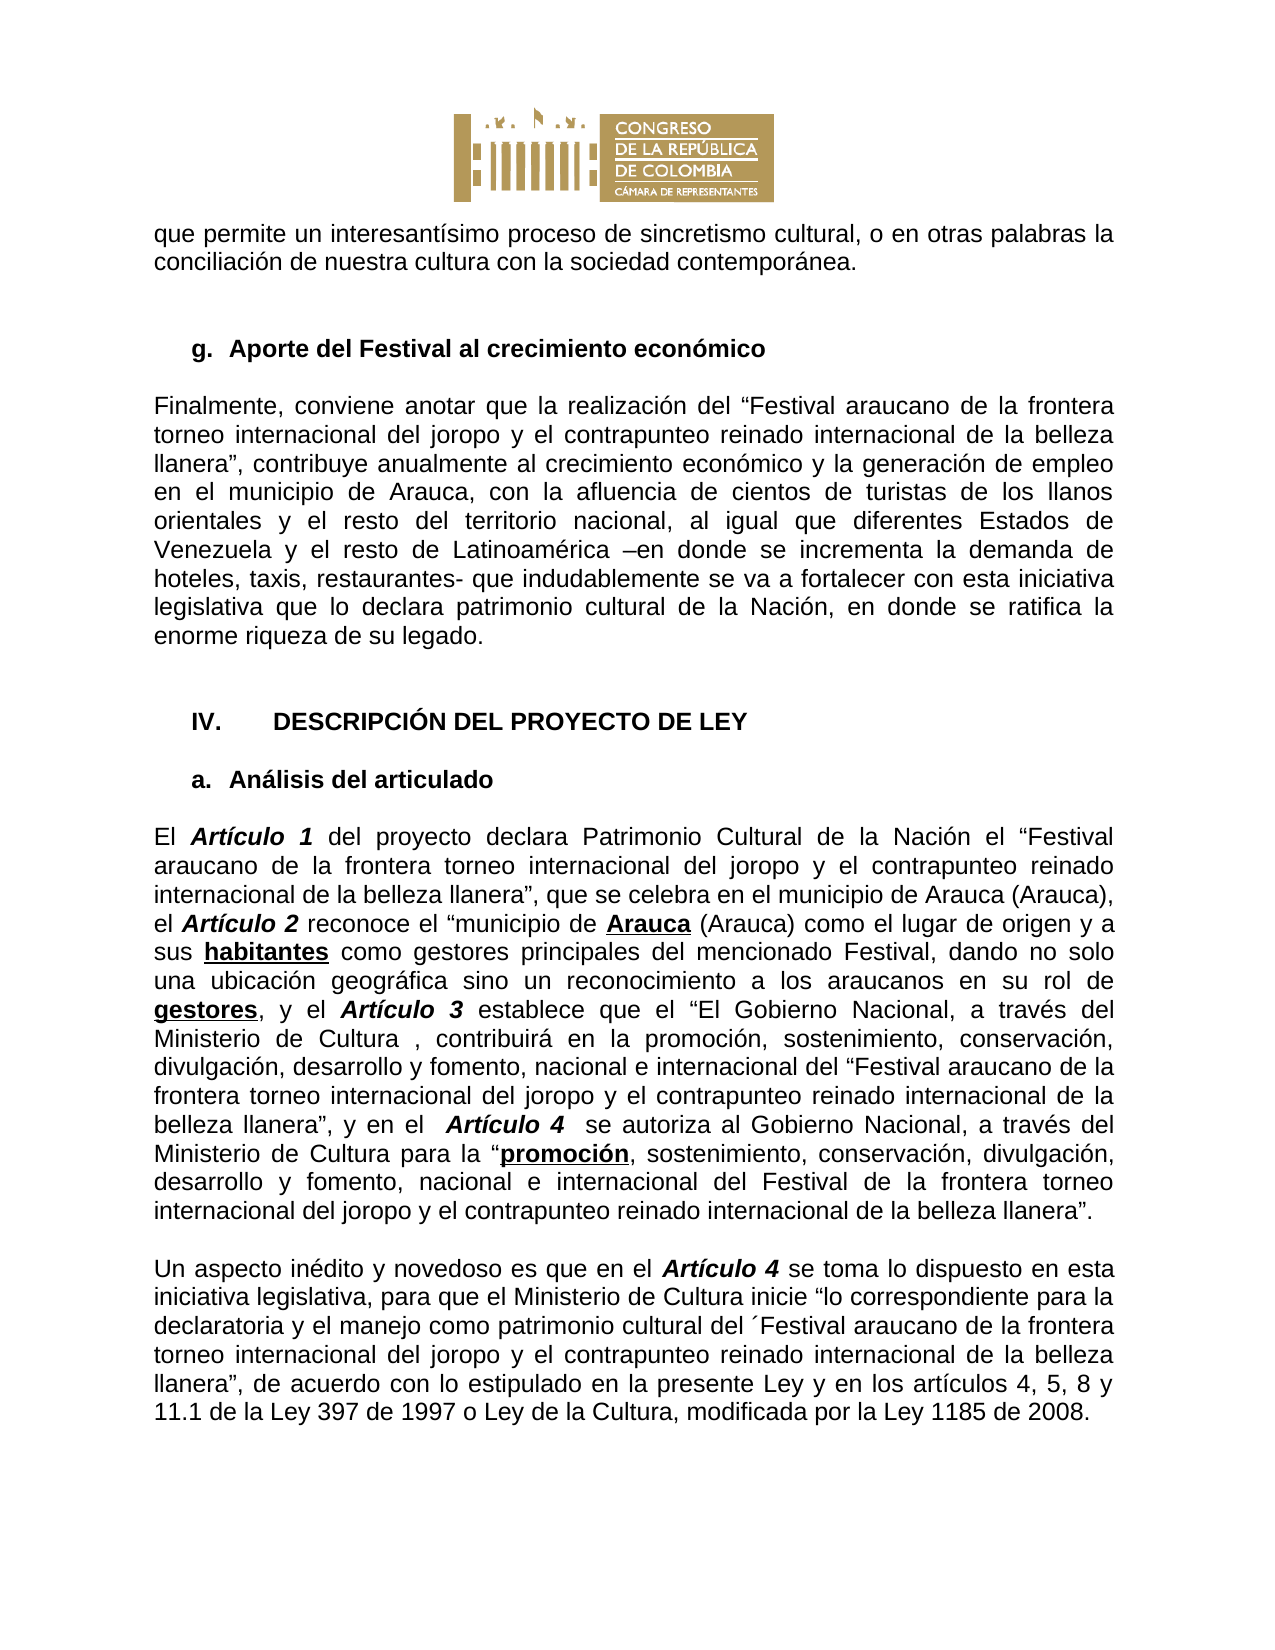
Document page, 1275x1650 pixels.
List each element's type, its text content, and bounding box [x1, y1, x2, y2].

text Un aspecto inédito y novedoso es que en el Artículo 4 se toma lo dispuesto en esta iniciativa legislativa, para que el Ministerio de Cultura inicie “lo correspondiente para la declaratoria y el manejo como patrimonio cultural del ´Festival araucano de la frontera torneo internacional del joropo y el contrapunteo reinado internacional de la belleza llanera”, de acuerdo con lo estipulado en la presente Ley y en los artículos 4, 5, 8 y 11.1 de la Ley 397 de 1997 o Ley de la Cultura, modificada por la Ley 1185 de 2008. [153, 1253, 1116, 1426]
list DESCRIPCIÓN DEL PROYECTO DE LEY [191, 707, 1116, 736]
list Análisis del articulado [191, 765, 1116, 793]
text Finalmente, conviene anotar que la realización del “Festival araucano de la frontera torneo internacional del joropo y el contrapunteo reinado internacional de la belleza llanera”, contribuye anualmente al crecimiento económico y la generación de empleo en el municipio de Arauca, con la afluencia de cientos de turistas de los llanos orientales y el resto del territorio nacional, al igual que diferentes Estados de Venezuela y el resto de Latinoamérica –en donde se incrementa la demanda de hoteles, taxis, restaurantes- que indudablemente se va a fortalecer con esta iniciativa legislativa que lo declara patrimonio cultural de la Nación, en donde se ratifica la enorme riqueza de su legado. [153, 391, 1116, 650]
picture [453, 101, 774, 206]
list Aporte del Festival al crecimiento económico [191, 333, 1116, 362]
text El Artículo 1 del proyecto declara Patrimonio Cultural de la Nación el “Festival araucano de la frontera torneo internacional del joropo y el contrapunteo reinado internacional de la belleza llanera”, que se celebra en el municipio de Arauca (Arauca), el Artículo 2 reconoce el “municipio de Arauca (Arauca) como el lugar de origen y a sus habitantes como gestores principales del mencionado Festival, dando no solo una ubicación geográfica sino un reconocimiento a los araucanos en su rol de gestores, y el Artículo 3 establece que el “El Gobierno Nacional, a través del Ministerio de Cultura , contribuirá en la promoción, sostenimiento, conservación, divulgación, desarrollo y fomento, nacional e internacional del “Festival araucano de la frontera torneo internacional del joropo y el contrapunteo reinado internacional de la belleza llanera”, y en el Artículo 4 se autoriza al Gobierno Nacional, a través del Ministerio de Cultura para la “promoción, sostenimiento, conservación, divulgación, desarrollo y fomento, nacional e internacional del Festival de la frontera torneo internacional del joropo y el contrapunteo reinado internacional de la belleza llanera”. [153, 822, 1116, 1225]
